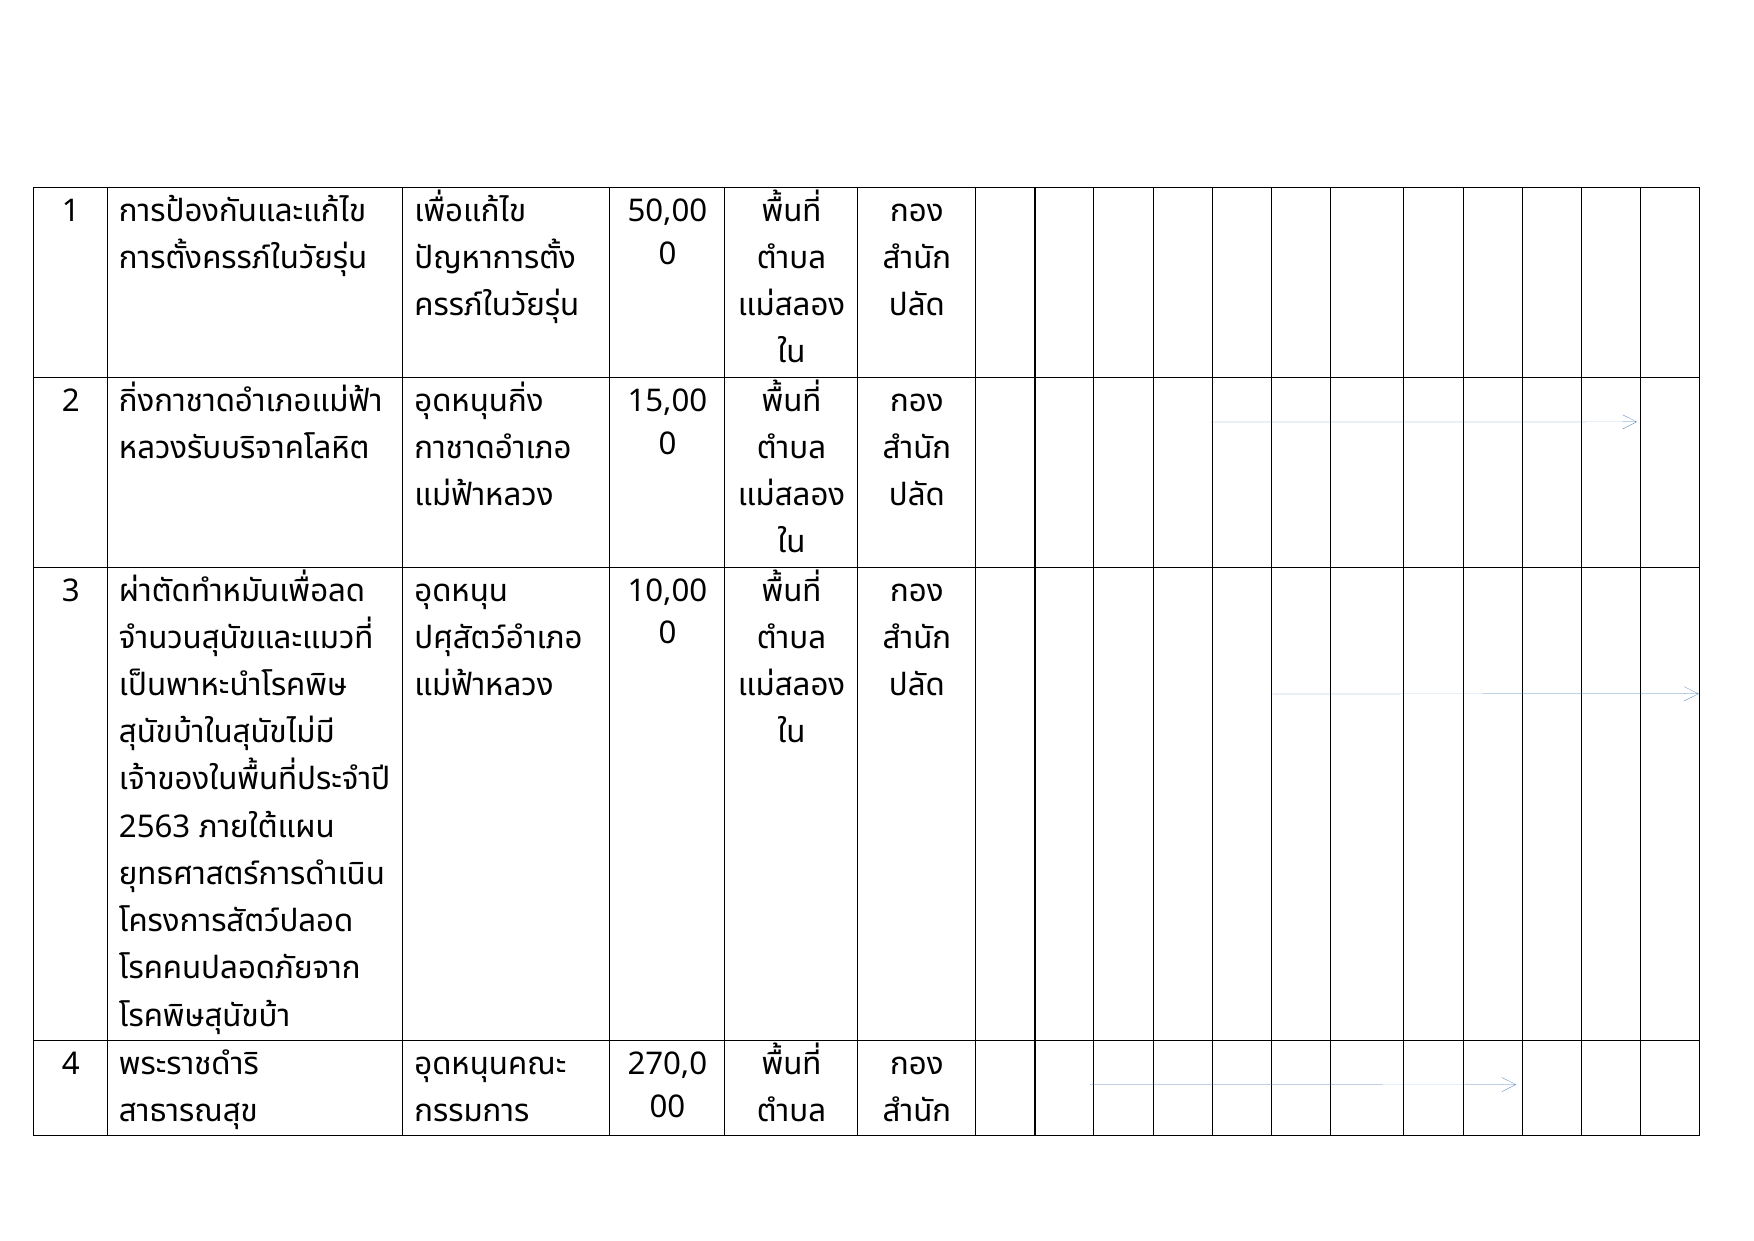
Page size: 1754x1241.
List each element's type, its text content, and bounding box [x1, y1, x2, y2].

table_cell [1523, 423, 1581, 567]
table_cell [1272, 1041, 1330, 1084]
table_cell [1331, 423, 1403, 567]
table_cell พื้นที่ตำบล แม่สลองใน [725, 378, 857, 567]
table_cell [1523, 568, 1581, 693]
table_cell 10,000 [610, 568, 724, 1040]
table_cell [1582, 1041, 1640, 1135]
table_cell [1331, 378, 1403, 421]
table_cell 50,000 [610, 188, 724, 377]
table_cell [1213, 188, 1271, 377]
table_cell [1582, 378, 1640, 567]
table_cell [1094, 568, 1153, 1040]
table_cell [1641, 1041, 1699, 1135]
table_cell [1404, 1041, 1463, 1084]
table_cell [1523, 378, 1581, 421]
table_cell เพื่อแก้ไขปัญหาการตั้งครรภ์ในวัยรุ่น [403, 188, 609, 377]
table_cell [1641, 188, 1699, 377]
table_cell [1404, 694, 1463, 1040]
table_cell [1094, 378, 1153, 567]
table_cell อุดหนุนกิ่งกาชาดอำเภอแม่ฟ้าหลวง [403, 378, 609, 567]
table_cell [1213, 378, 1271, 421]
table_cell [1154, 1041, 1212, 1084]
table_cell [1404, 188, 1463, 377]
table_cell [1213, 1041, 1271, 1084]
table_cell [1272, 188, 1330, 377]
table_cell [1404, 568, 1463, 693]
table_cell [1154, 378, 1212, 567]
table_cell [1094, 1041, 1153, 1084]
table_cell [1094, 188, 1153, 377]
table_cell กิ่งกาชาดอำเภอแม่ฟ้าหลวงรับบริจาคโลหิต [108, 378, 402, 567]
table_cell [1464, 694, 1522, 1040]
table_cell [1036, 1041, 1093, 1135]
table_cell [725, 1041, 857, 1135]
table_cell [1331, 188, 1403, 377]
table_cell พื้นที่ตำบล แม่สลองใน [725, 188, 857, 377]
table_cell [1272, 1085, 1330, 1135]
table_cell 4 [34, 1041, 107, 1135]
table_cell [1272, 423, 1330, 567]
table_cell [1331, 1085, 1403, 1135]
table_cell 1 [34, 188, 107, 377]
table_cell [1213, 1085, 1271, 1135]
table_cell กองสำนัก ปลัด [858, 568, 975, 1040]
table_cell กองสำนัก ปลัด [858, 378, 975, 567]
table_cell [1523, 1041, 1581, 1135]
table_header รายละเอียด/โครงการ/ กิจกรรม [1272, 686, 1699, 702]
table_cell [1464, 378, 1522, 421]
table_cell พระราชดำริสาธารณสุข [108, 1041, 402, 1135]
table_cell 270,000 [610, 1041, 724, 1135]
table_cell [1582, 568, 1640, 693]
table_cell [1331, 694, 1403, 1040]
table_cell [1036, 188, 1093, 377]
table_cell [1154, 568, 1212, 1040]
table_cell [1331, 568, 1403, 693]
table_cell [976, 188, 1034, 377]
table_cell [1272, 568, 1330, 693]
table_cell [1213, 423, 1271, 567]
table_cell [1154, 188, 1212, 377]
table_cell [1154, 1085, 1212, 1135]
table_cell อุดหนุนปศุสัตว์อำเภอแม่ฟ้าหลวง [403, 568, 609, 1040]
table_cell การป้องกันและแก้ไขการตั้งครรภ์ในวัยรุ่น [108, 188, 402, 377]
table_cell [1036, 568, 1093, 1040]
table_cell [1464, 423, 1522, 567]
table_cell [1094, 1085, 1153, 1135]
table_cell [1272, 378, 1330, 421]
table_cell [1464, 1041, 1522, 1135]
table_cell [1582, 188, 1640, 377]
table_cell 3 [34, 568, 107, 1040]
table_cell [1641, 378, 1699, 567]
table_cell กองสำนัก ปลัด [858, 1041, 975, 1135]
table_cell กองสำนัก ปลัด [858, 188, 975, 377]
table_cell [1404, 423, 1463, 567]
table_cell 2 [34, 378, 107, 567]
table_cell [1331, 1041, 1403, 1084]
table_cell [1523, 694, 1581, 1040]
table_cell [976, 378, 1034, 567]
table_cell [1464, 568, 1522, 693]
table_cell [976, 568, 1034, 1040]
table_cell [1641, 694, 1699, 1040]
table_cell ผ่าตัดทำหมันเพื่อลดจำนวนสุนัขและแมวที่เป็นพาหะนำโรคพิษสุนัขบ้าในสุนัขไม่มีเจ้าของในพื้นที่ประจำปี 2563 ภายใต้แผนยุทธศาสตร์การดำเนินโครงการสัตว์ปลอดโรคคนปลอดภัยจากโรคพิษสุนัขบ้า [108, 568, 402, 1040]
table_cell [1036, 378, 1093, 567]
table_cell [1523, 188, 1581, 377]
table_cell [1404, 1085, 1463, 1135]
table_cell [1213, 568, 1271, 1040]
table_cell [976, 1041, 1034, 1135]
table_cell พื้นที่ตำบล แม่สลองใน [725, 568, 857, 1040]
table_cell [1404, 378, 1463, 421]
table_cell 15,000 [610, 378, 724, 567]
table_cell [1582, 694, 1640, 1040]
table_cell [1464, 188, 1522, 377]
table_header รายละเอียด/โครงการ/ กิจกรรม [1090, 1077, 1517, 1092]
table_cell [403, 1041, 609, 1135]
table_cell [1272, 695, 1330, 1040]
table_cell [1641, 568, 1699, 693]
